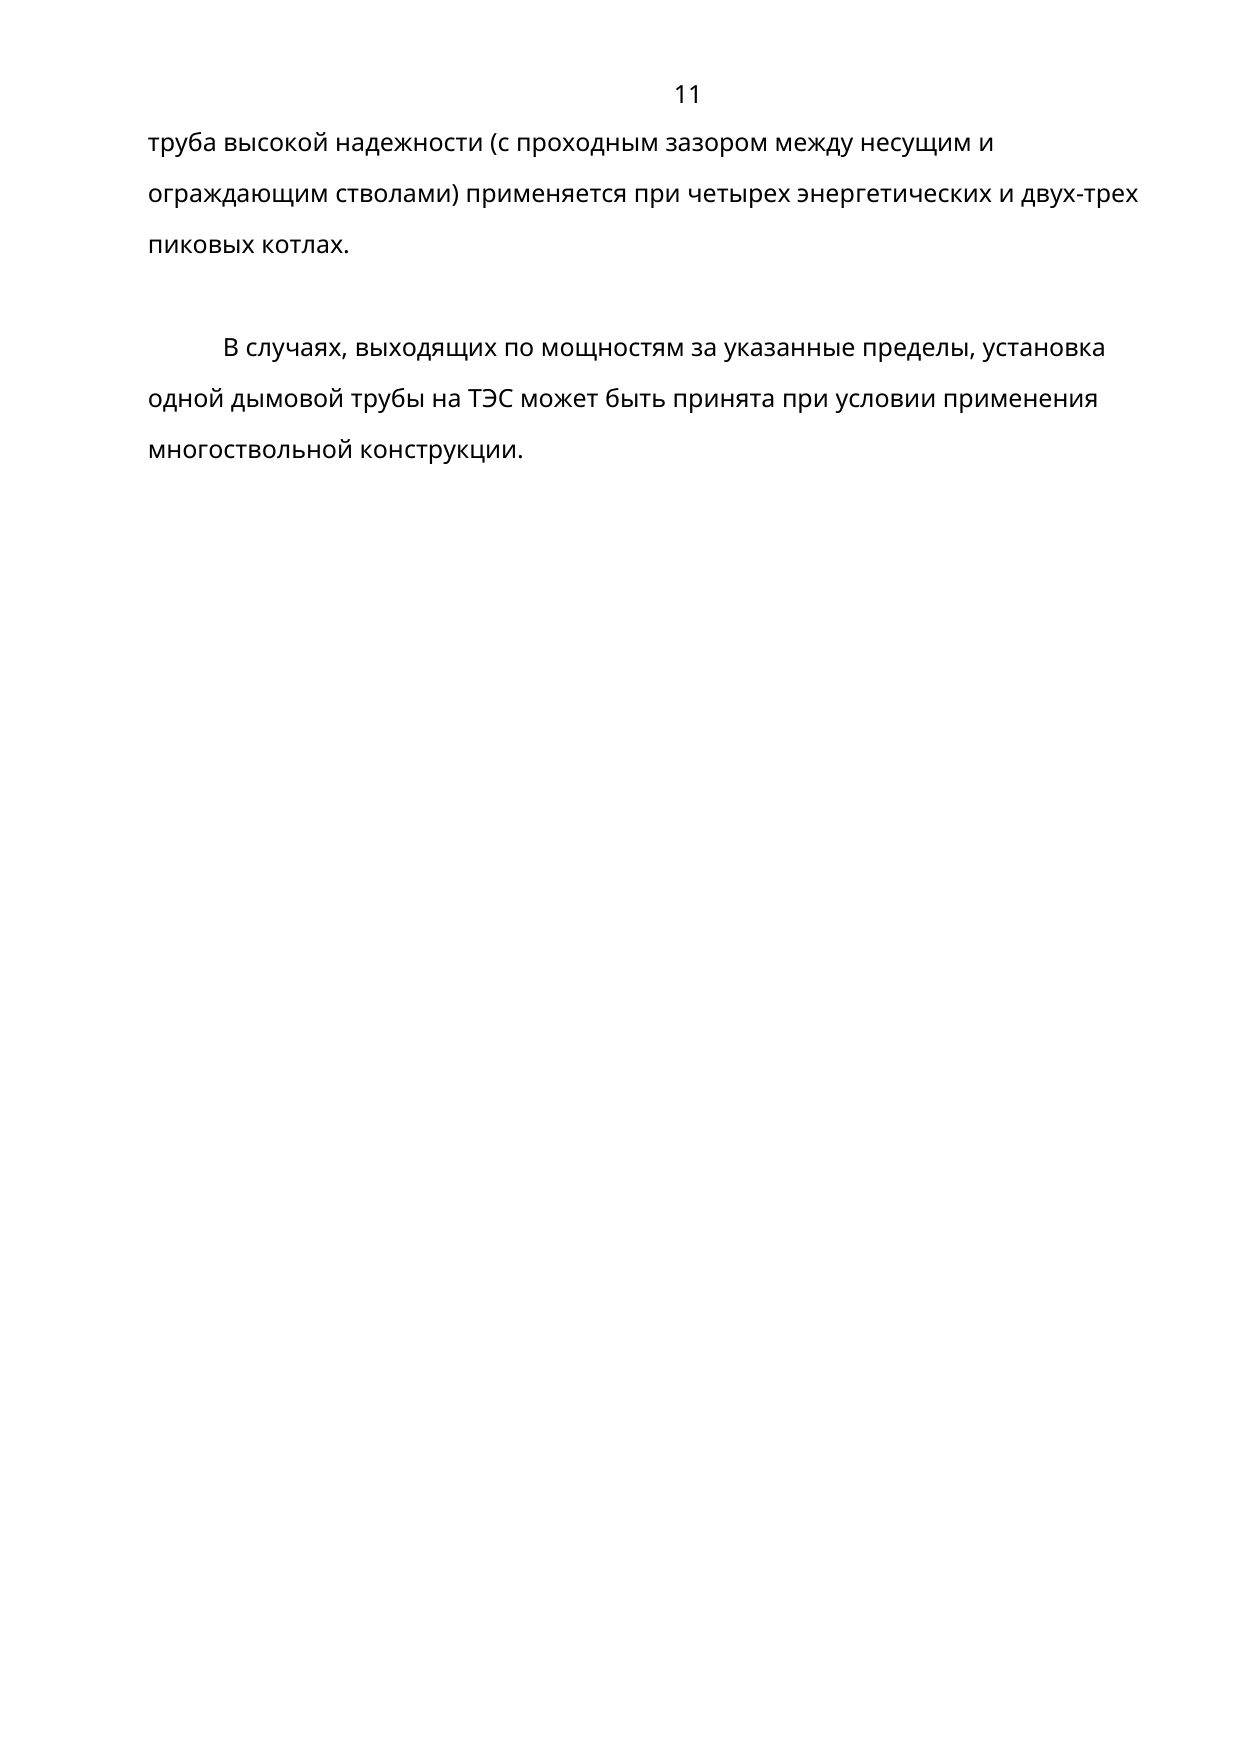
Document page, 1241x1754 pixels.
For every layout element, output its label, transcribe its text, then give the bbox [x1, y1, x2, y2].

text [148, 125, 1169, 261]
text В случаях, выходящих по мощностям за указанные пределы, установка одной дымовой трубы на ТЭС может быть принята при условии применения многоствольной конструкции. [148, 329, 1169, 465]
